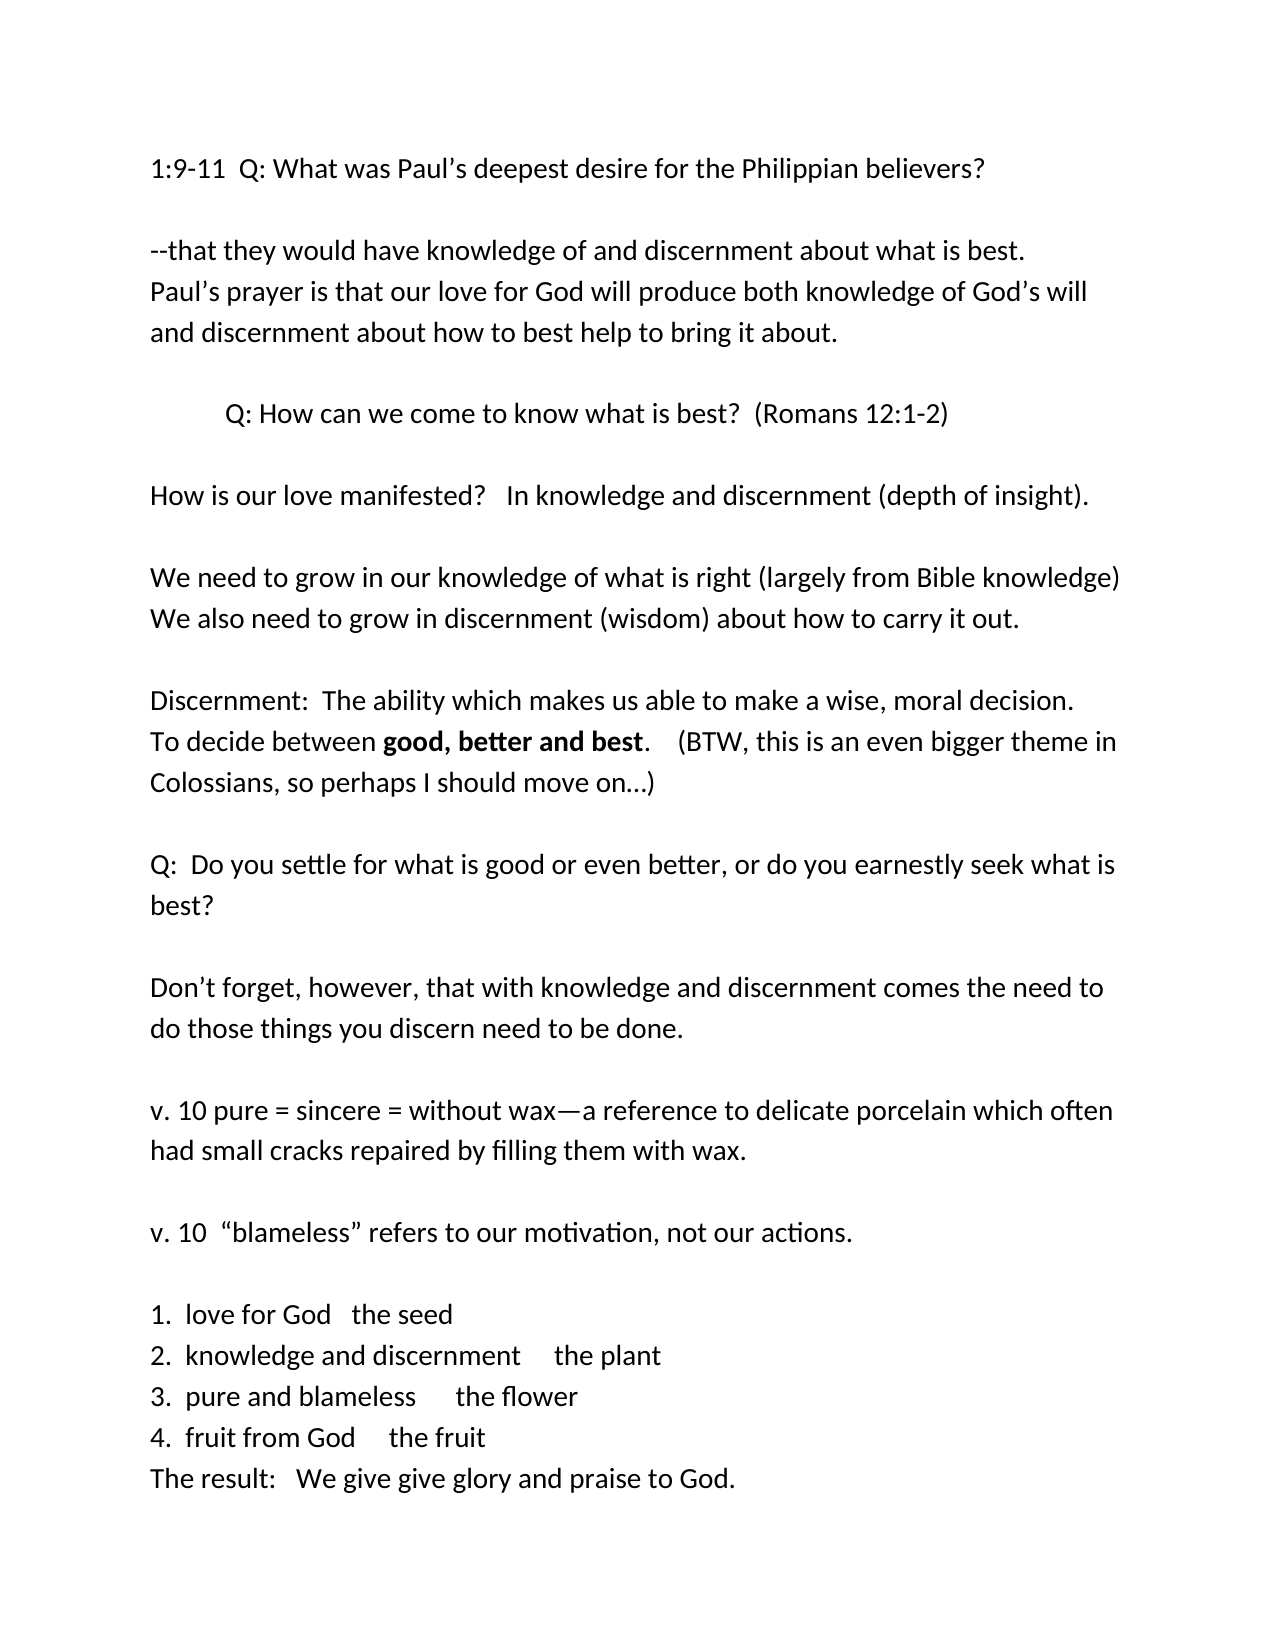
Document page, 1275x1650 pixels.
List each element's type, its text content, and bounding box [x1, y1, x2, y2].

text 1:9-11 Q: What was Paul’s deepest desire for the Philippian believers? [150, 150, 1125, 186]
text Q: Do you settle for what is good or even better, or do you earnestly seek what is best? [150, 846, 1125, 922]
text We also need to grow in discernment (wisdom) about how to carry it out. [150, 600, 1125, 636]
text v. 10 pure = sincere = without wax—a reference to delicate porcelain which often had small cracks repaired by filling them with wax. [150, 1092, 1125, 1168]
text 1. love for God the seed [150, 1296, 1125, 1332]
text v. 10 “blameless” refers to our motivation, not our actions. [150, 1214, 1125, 1250]
text 2. knowledge and discernment the plant [150, 1337, 1125, 1373]
text We need to grow in our knowledge of what is right (largely from Bible knowledge) [150, 559, 1125, 595]
text Discernment: The ability which makes us able to make a wise, moral decision. [150, 682, 1125, 718]
text 4. fruit from God the fruit [150, 1419, 1125, 1455]
text To decide between good, better and best. (BTW, this is an even bigger theme in Colossians, so perhaps I should move on…) [150, 723, 1125, 800]
text Paul’s prayer is that our love for God will produce both knowledge of God’s will and discernment about how to best help to bring it about. [150, 273, 1125, 349]
text --that they would have knowledge of and discernment about what is best. [150, 232, 1125, 267]
text 3. pure and blameless the flower [150, 1378, 1125, 1414]
text How is our love manifested? In knowledge and discernment (depth of insight). [150, 477, 1125, 513]
text The result: We give give glory and praise to God. [150, 1460, 1125, 1496]
text Q: How can we come to know what is best? (Romans 12:1-2) [150, 396, 1125, 431]
text Don’t forget, however, that with knowledge and discernment comes the need to do those things you discern need to be done. [150, 969, 1125, 1045]
